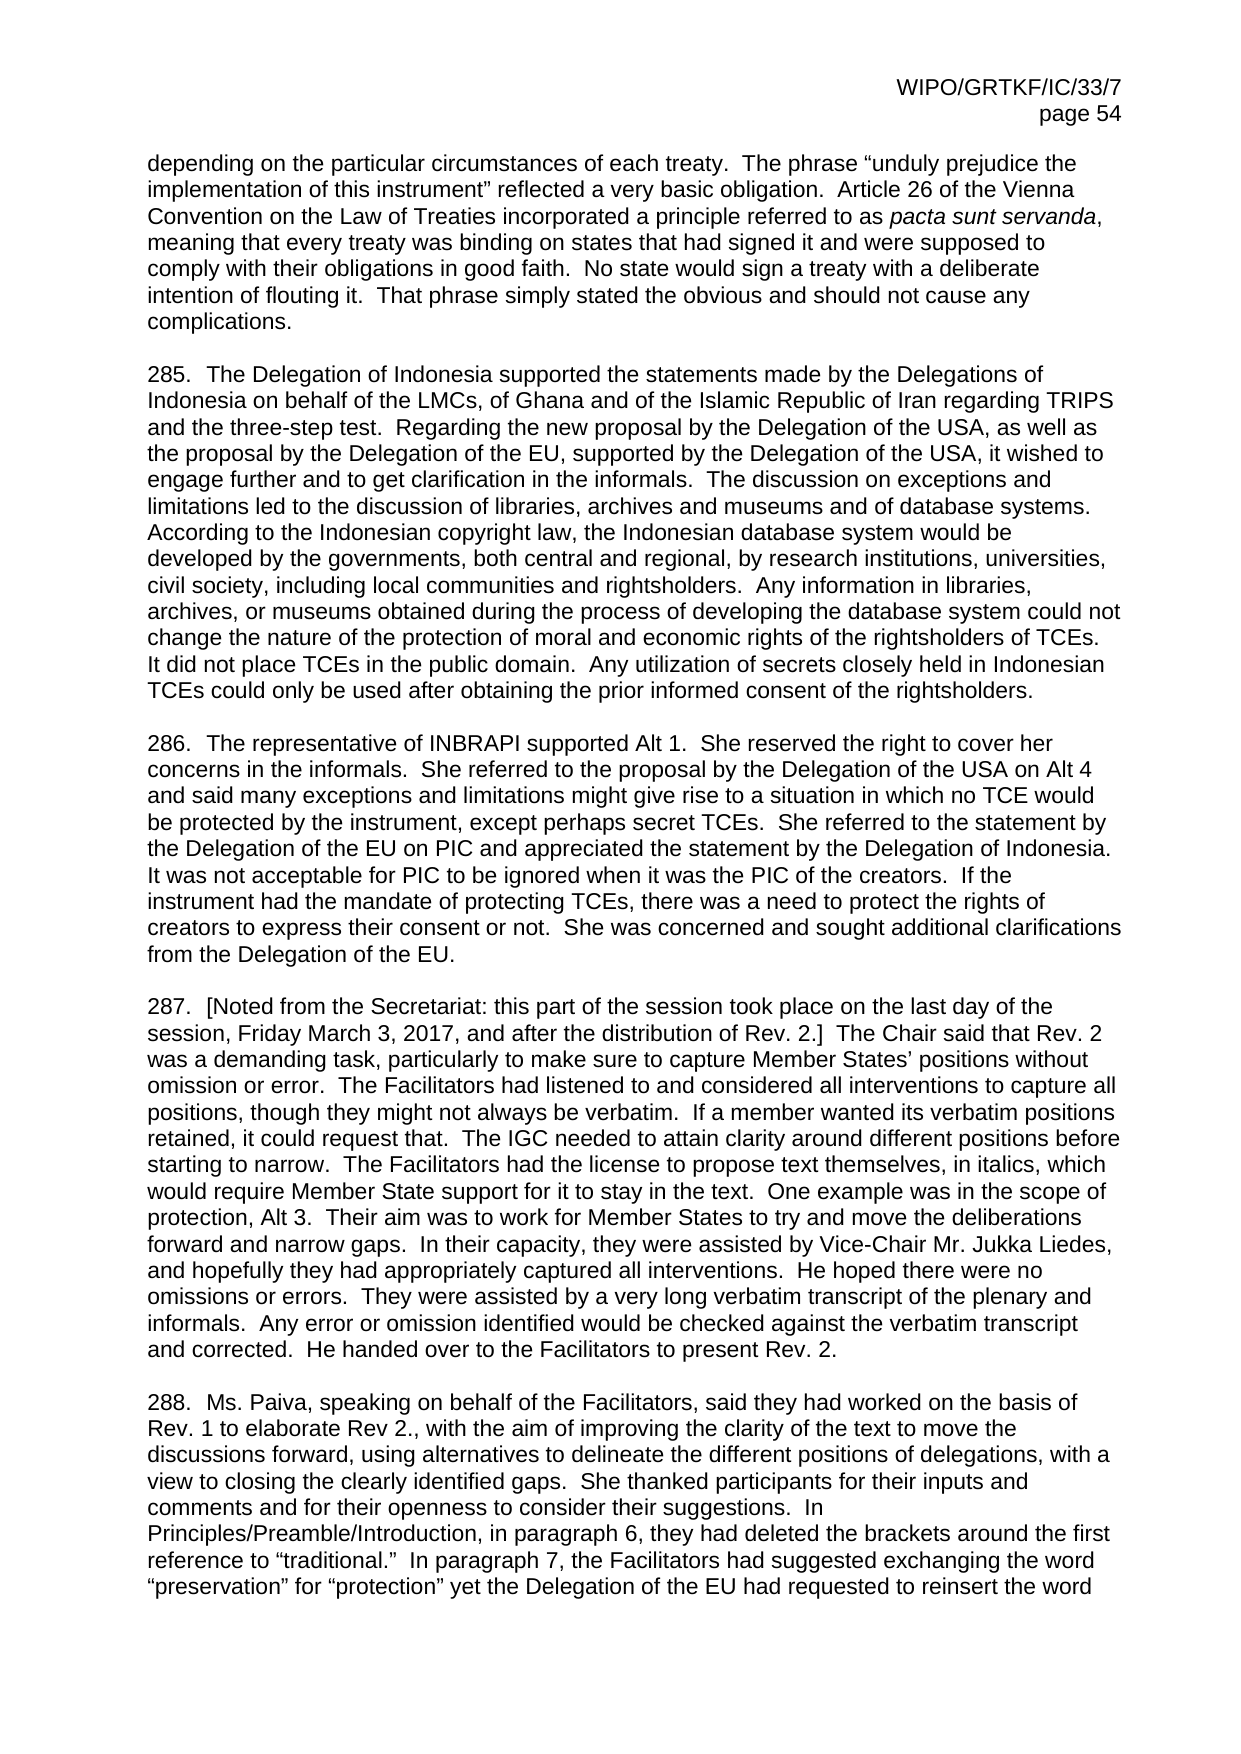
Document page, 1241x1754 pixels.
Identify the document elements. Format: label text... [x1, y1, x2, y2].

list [147, 150, 1122, 334]
list The Delegation of Indonesia supported the statements made by the Delegations of Indonesia on behalf of the LMCs, of Ghana and of the Islamic Republic of Iran regarding TRIPS and the three-step test. Regarding the new proposal by the Delegation of the USA, as well as the proposal by the Delegation of the EU, supported by the Delegation of the USA, it wished to engage further and to get clarification in the informals. The discussion on exceptions and limitations led to the discussion of libraries, archives and museums and of database systems. According to the Indonesian copyright law, the Indonesian database system would be developed by the governments, both central and regional, by research institutions, universities, civil society, including local communities and rightsholders. Any information in libraries, archives, or museums obtained during the process of developing the database system could not change the nature of the protection of moral and economic rights of the rightsholders of TCEs. It did not place TCEs in the public domain. Any utilization of secrets closely held in Indonesian TCEs could only be used after obtaining the prior informed consent of the rightsholders. [147, 361, 1122, 703]
list [Noted from the Secretariat: this part of the session took place on the last day of the session, Friday March 3, 2017, and after the distribution of Rev. 2.] The Chair said that Rev. 2 was a demanding task, particularly to make sure to capture Member States’ positions without omission or error. The Facilitators had listened to and considered all interventions to capture all positions, though they might not always be verbatim. If a member wanted its verbatim positions retained, it could request that. The IGC needed to attain clarity around different positions before starting to narrow. The Facilitators had the license to propose text themselves, in italics, which would require Member State support for it to stay in the text. One example was in the scope of protection, Alt 3. Their aim was to work for Member States to try and move the deliberations forward and narrow gaps. In their capacity, they were assisted by Vice-Chair Mr. Jukka Liedes, and hopefully they had appropriately captured all interventions. He hoped there were no omissions or errors. They were assisted by a very long verbatim transcript of the plenary and informals. Any error or omission identified would be checked against the verbatim transcript and corrected. He handed over to the Facilitators to present Rev. 2. [147, 993, 1122, 1362]
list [147, 1389, 1122, 1599]
list The representative of INBRAPI supported Alt 1. She reserved the right to cover her concerns in the informals. She referred to the proposal by the Delegation of the USA on Alt 4 and said many exceptions and limitations might give rise to a situation in which no TCE would be protected by the instrument, except perhaps secret TCEs. She referred to the statement by the Delegation of the EU on PIC and appreciated the statement by the Delegation of Indonesia. It was not acceptable for PIC to be ignored when it was the PIC of the creators. If the instrument had the mandate of protecting TCEs, there was a need to protect the rights of creators to express their consent or not. She was concerned and sought additional clarifications from the Delegation of the EU. [147, 730, 1122, 967]
